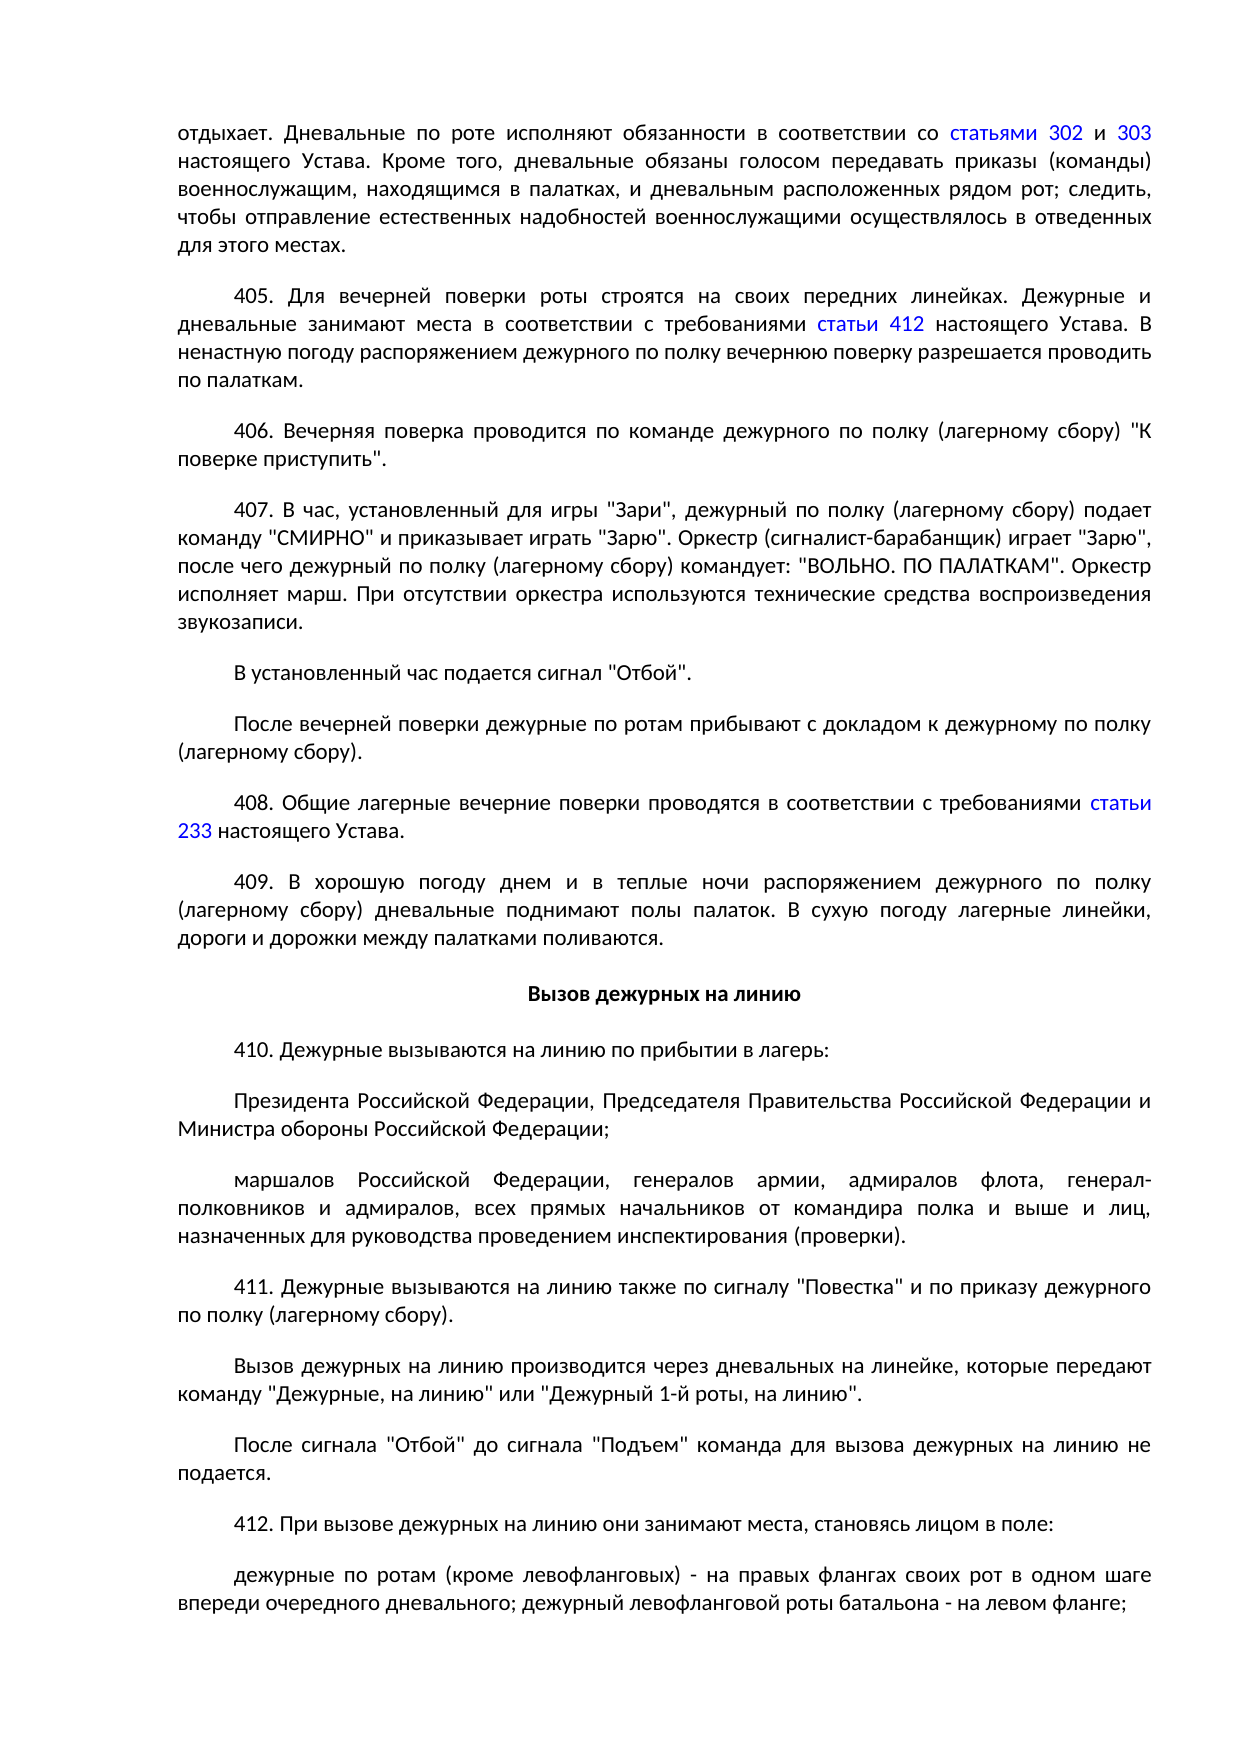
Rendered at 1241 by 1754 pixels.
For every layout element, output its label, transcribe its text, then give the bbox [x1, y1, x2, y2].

text После сигнала "Отбой" до сигнала "Подъем" команда для вызова дежурных на линию не подается. [177, 1430, 1152, 1486]
text 407. В час, установленный для игры "Зари", дежурный по полку (лагерному сбору) подает команду "СМИРНО" и приказывает играть "Зарю". Оркестр (сигналист-барабанщик) играет "Зарю", после чего дежурный по полку (лагерному сбору) командует: "ВОЛЬНО. ПО ПАЛАТКАМ". Оркестр исполняет марш. При отсутствии оркестра используются технические средства воспроизведения звукозаписи. [177, 495, 1152, 635]
text дежурные по ротам (кроме левофланговых) - на правых флангах своих рот в одном шаге впереди очередного дневального; дежурный левофланговой роты батальона - на левом фланге; [177, 1560, 1152, 1616]
text 408. Общие лагерные вечерние поверки проводятся в соответствии с требованиями статьи 233 настоящего Устава. [177, 788, 1152, 844]
text 411. Дежурные вызываются на линию также по сигналу "Повестка" и по приказу дежурного по полку (лагерному сбору). [177, 1272, 1152, 1328]
text маршалов Российской Федерации, генералов армии, адмиралов флота, генерал-полковников и адмиралов, всех прямых начальников от командира полка и выше и лиц, назначенных для руководства проведением инспектирования (проверки). [177, 1165, 1152, 1249]
text 405. Для вечерней поверки роты строятся на своих передних линейках. Дежурные и дневальные занимают места в соответствии с требованиями статьи 412 настоящего Устава. В ненастную погоду распоряжением дежурного по полку вечернюю поверку разрешается проводить по палаткам. [177, 281, 1152, 393]
text 406. Вечерняя поверка проводится по команде дежурного по полку (лагерному сбору) "К поверке приступить". [177, 416, 1152, 472]
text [177, 118, 1152, 258]
text Вызов дежурных на линию производится через дневальных на линейке, которые передают команду "Дежурные, на линию" или "Дежурный 1-й роты, на линию". [177, 1351, 1152, 1407]
text 409. В хорошую погоду днем и в теплые ночи распоряжением дежурного по полку (лагерному сбору) дневальные поднимают полы палаток. В сухую погоду лагерные линейки, дороги и дорожки между палатками поливаются. [177, 867, 1152, 951]
text В установленный час подается сигнал "Отбой". [177, 658, 1152, 686]
text 412. При вызове дежурных на линию они занимают места, становясь лицом в поле: [177, 1509, 1152, 1537]
text После вечерней поверки дежурные по ротам прибывают с докладом к дежурному по полку (лагерному сбору). [177, 709, 1152, 765]
text 410. Дежурные вызываются на линию по прибытии в лагерь: [177, 1035, 1152, 1063]
text Президента Российской Федерации, Председателя Правительства Российской Федерации и Министра обороны Российской Федерации; [177, 1086, 1152, 1142]
title Вызов дежурных на линию [177, 979, 1152, 1007]
